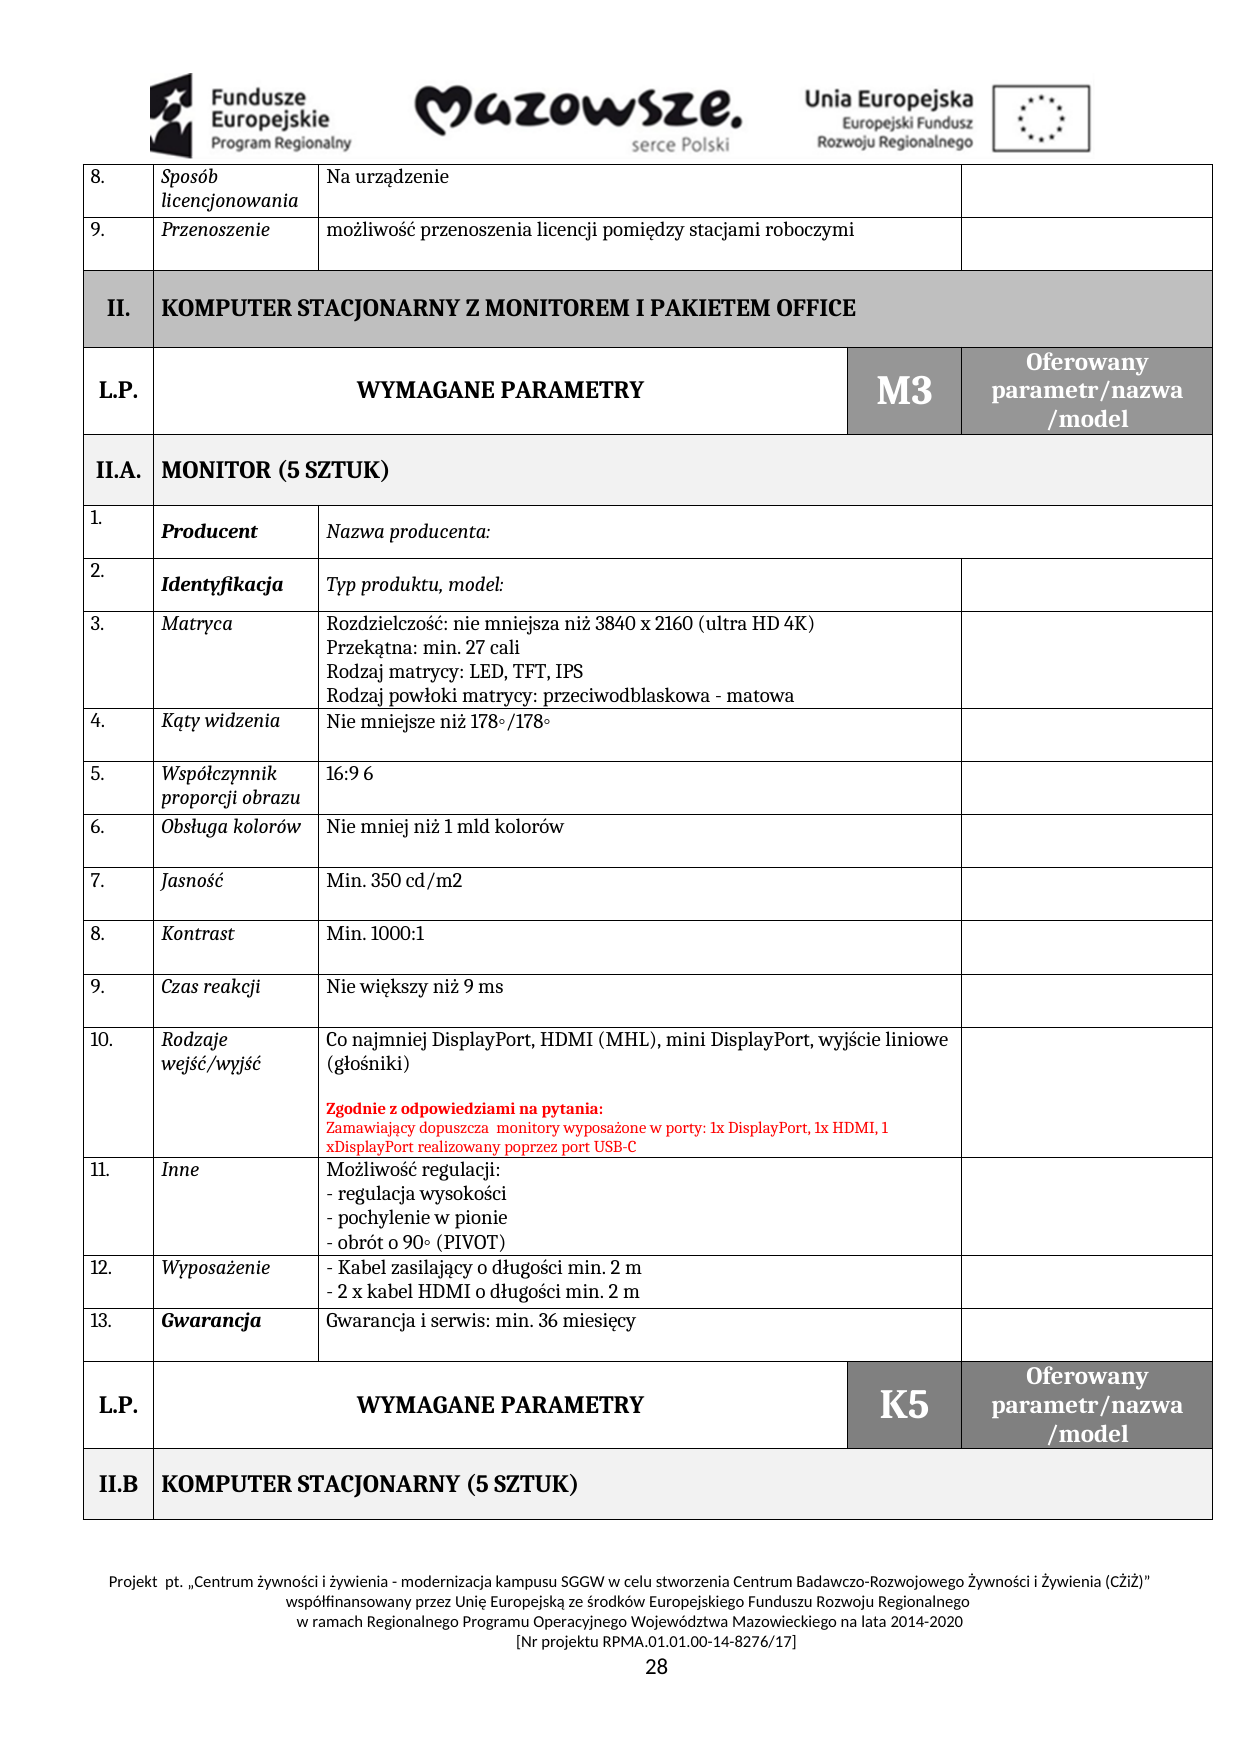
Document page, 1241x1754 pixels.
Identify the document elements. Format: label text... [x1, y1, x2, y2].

table_cell Producent [154, 506, 318, 558]
table_cell WYMAGANE PARAMETRY [154, 348, 847, 434]
table_cell [962, 1158, 1212, 1255]
table_cell Obsługa kolorów [154, 815, 318, 867]
table_cell [962, 921, 1212, 973]
table_cell Wyposażenie [154, 1256, 318, 1308]
table_cell [962, 559, 1212, 611]
table_cell 3. [84, 612, 153, 708]
table_cell [962, 165, 1212, 217]
table_cell Identyfikacja [154, 559, 318, 611]
table_cell 9. [84, 218, 153, 270]
table_cell K5 [848, 1362, 961, 1448]
table_cell [962, 762, 1212, 814]
table_cell Nie mniejsze niż 178◦/178◦ [319, 709, 961, 761]
table_cell Oferowany parametr/nazwa /model [962, 348, 1212, 434]
table_cell [962, 1028, 1212, 1157]
table_cell Nazwa producenta: [319, 506, 1212, 558]
table_cell Rozdzielczość: nie mniejsza niż 3840 x 2160 (ultra HD 4K) Przekątna: min. 27 cali Rodzaj matrycy: LED, TFT, IPS Rodzaj powłoki matrycy: przeciwodblaskowa - matowa [319, 612, 961, 708]
table_cell MONITOR (5 SZTUK) [154, 435, 1212, 505]
table_cell 8. [84, 921, 153, 973]
table_cell KOMPUTER STACJONARNY Z MONITOREM I PAKIETEM OFFICE [154, 271, 1212, 347]
table_cell 4. [84, 709, 153, 761]
picture [150, 73, 1096, 160]
table_cell Nie mniej niż 1 mld kolorów [319, 815, 961, 867]
table_cell Jasność [154, 868, 318, 920]
table_cell [962, 218, 1212, 270]
table_cell Rodzaje wejść/wyjść [154, 1028, 318, 1157]
table_cell 8. [84, 165, 153, 217]
table_cell Inne [154, 1158, 318, 1255]
table_cell Na urządzenie [319, 165, 961, 217]
table_cell Czas reakcji [154, 975, 318, 1027]
table_cell [962, 1309, 1212, 1361]
table_cell WYMAGANE PARAMETRY [154, 1362, 847, 1448]
table_cell Kąty widzenia [154, 709, 318, 761]
table_cell 6. [84, 815, 153, 867]
table_cell Typ produktu, model: [319, 559, 961, 611]
table_cell Współczynnik proporcji obrazu [154, 762, 318, 814]
table_cell 11. [84, 1158, 153, 1255]
table_cell II.B [84, 1449, 153, 1519]
table_cell możliwość przenoszenia licencji pomiędzy stacjami roboczymi [319, 218, 961, 270]
table_cell M3 [848, 348, 961, 434]
table_cell L.P. [84, 348, 153, 434]
table_cell Przenoszenie [154, 218, 318, 270]
table_cell 16:9 6 [319, 762, 961, 814]
table_cell Co najmniej DisplayPort, HDMI (MHL), mini DisplayPort, wyjście liniowe (głośniki) Zgodnie z odpowiedziami na pytania: Zamawiający dopuszcza monitory wyposażone w porty: 1x DisplayPort, 1x HDMI, 1 xDisplayPort realizowany poprzez port USB-C [319, 1028, 961, 1157]
table_cell 9. [84, 975, 153, 1027]
table_cell 12. [84, 1256, 153, 1308]
table_cell Gwarancja i serwis: min. 36 miesięcy [319, 1309, 961, 1361]
table_cell 13. [84, 1309, 153, 1361]
table_cell - Kabel zasilający o długości min. 2 m - 2 x kabel HDMI o długości min. 2 m [319, 1256, 961, 1308]
table_cell L.P. [84, 1362, 153, 1448]
table_cell 10. [84, 1028, 153, 1157]
table_cell [962, 709, 1212, 761]
table_cell Matryca [154, 612, 318, 708]
table_cell II.A. [84, 435, 153, 505]
table_cell Kontrast [154, 921, 318, 973]
table_cell Min. 350 cd/m2 [319, 868, 961, 920]
table_cell 1. [84, 506, 153, 558]
table_cell [962, 612, 1212, 708]
table_cell [962, 815, 1212, 867]
table_cell 5. [84, 762, 153, 814]
table_cell Nie większy niż 9 ms [319, 975, 961, 1027]
table_cell Sposób licencjonowania [154, 165, 318, 217]
table_cell Oferowany parametr/nazwa /model [962, 1362, 1212, 1448]
table_cell 2. [84, 559, 153, 611]
table_cell Możliwość regulacji: - regulacja wysokości - pochylenie w pionie - obrót o 90◦ (PIVOT) [319, 1158, 961, 1255]
table_cell [962, 975, 1212, 1027]
table_cell Gwarancja [154, 1309, 318, 1361]
table_cell II. [84, 271, 153, 347]
table_cell [962, 868, 1212, 920]
table_cell 7. [84, 868, 153, 920]
table_cell [962, 1256, 1212, 1308]
table_cell Min. 1000:1 [319, 921, 961, 973]
table_cell KOMPUTER STACJONARNY (5 SZTUK) [154, 1449, 1212, 1519]
